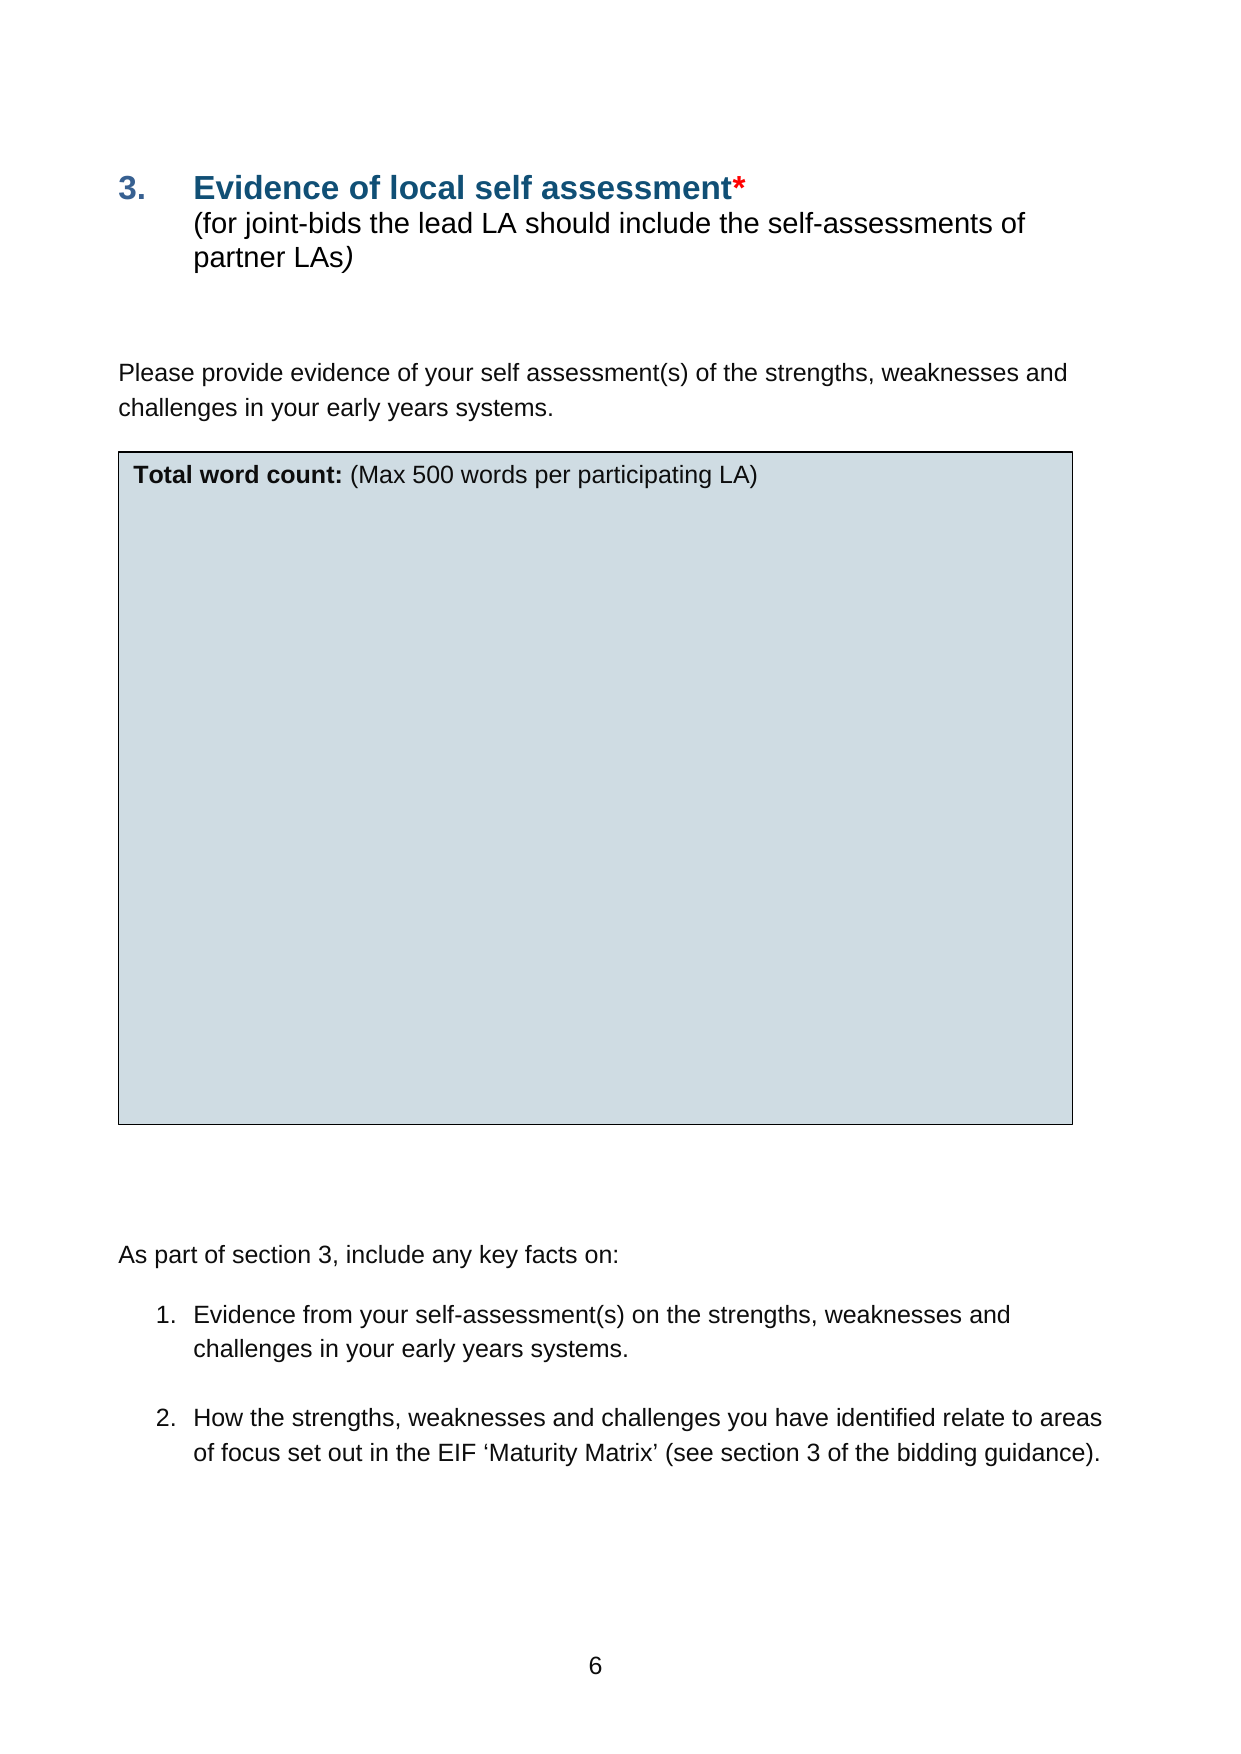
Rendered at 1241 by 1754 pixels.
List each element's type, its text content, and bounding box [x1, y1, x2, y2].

list Evidence from your self-assessment(s) on the strengths, weaknesses and challenges in your early years systems. [156, 1300, 1107, 1398]
text As part of section 3, include any key facts on: [118, 1241, 1107, 1269]
subtitle Evidence of local self assessment* (for joint-bids the lead LA should include the self-assessments of partner LAs) [118, 168, 1107, 274]
text Please provide evidence of your self assessment(s) of the strengths, weaknesses and challenges in your early years systems. [118, 358, 1107, 421]
list How the strengths, weaknesses and challenges you have identified relate to areas of focus set out in the EIF ‘Maturity Matrix’ (see section 3 of the bidding guidance). [156, 1403, 1107, 1467]
